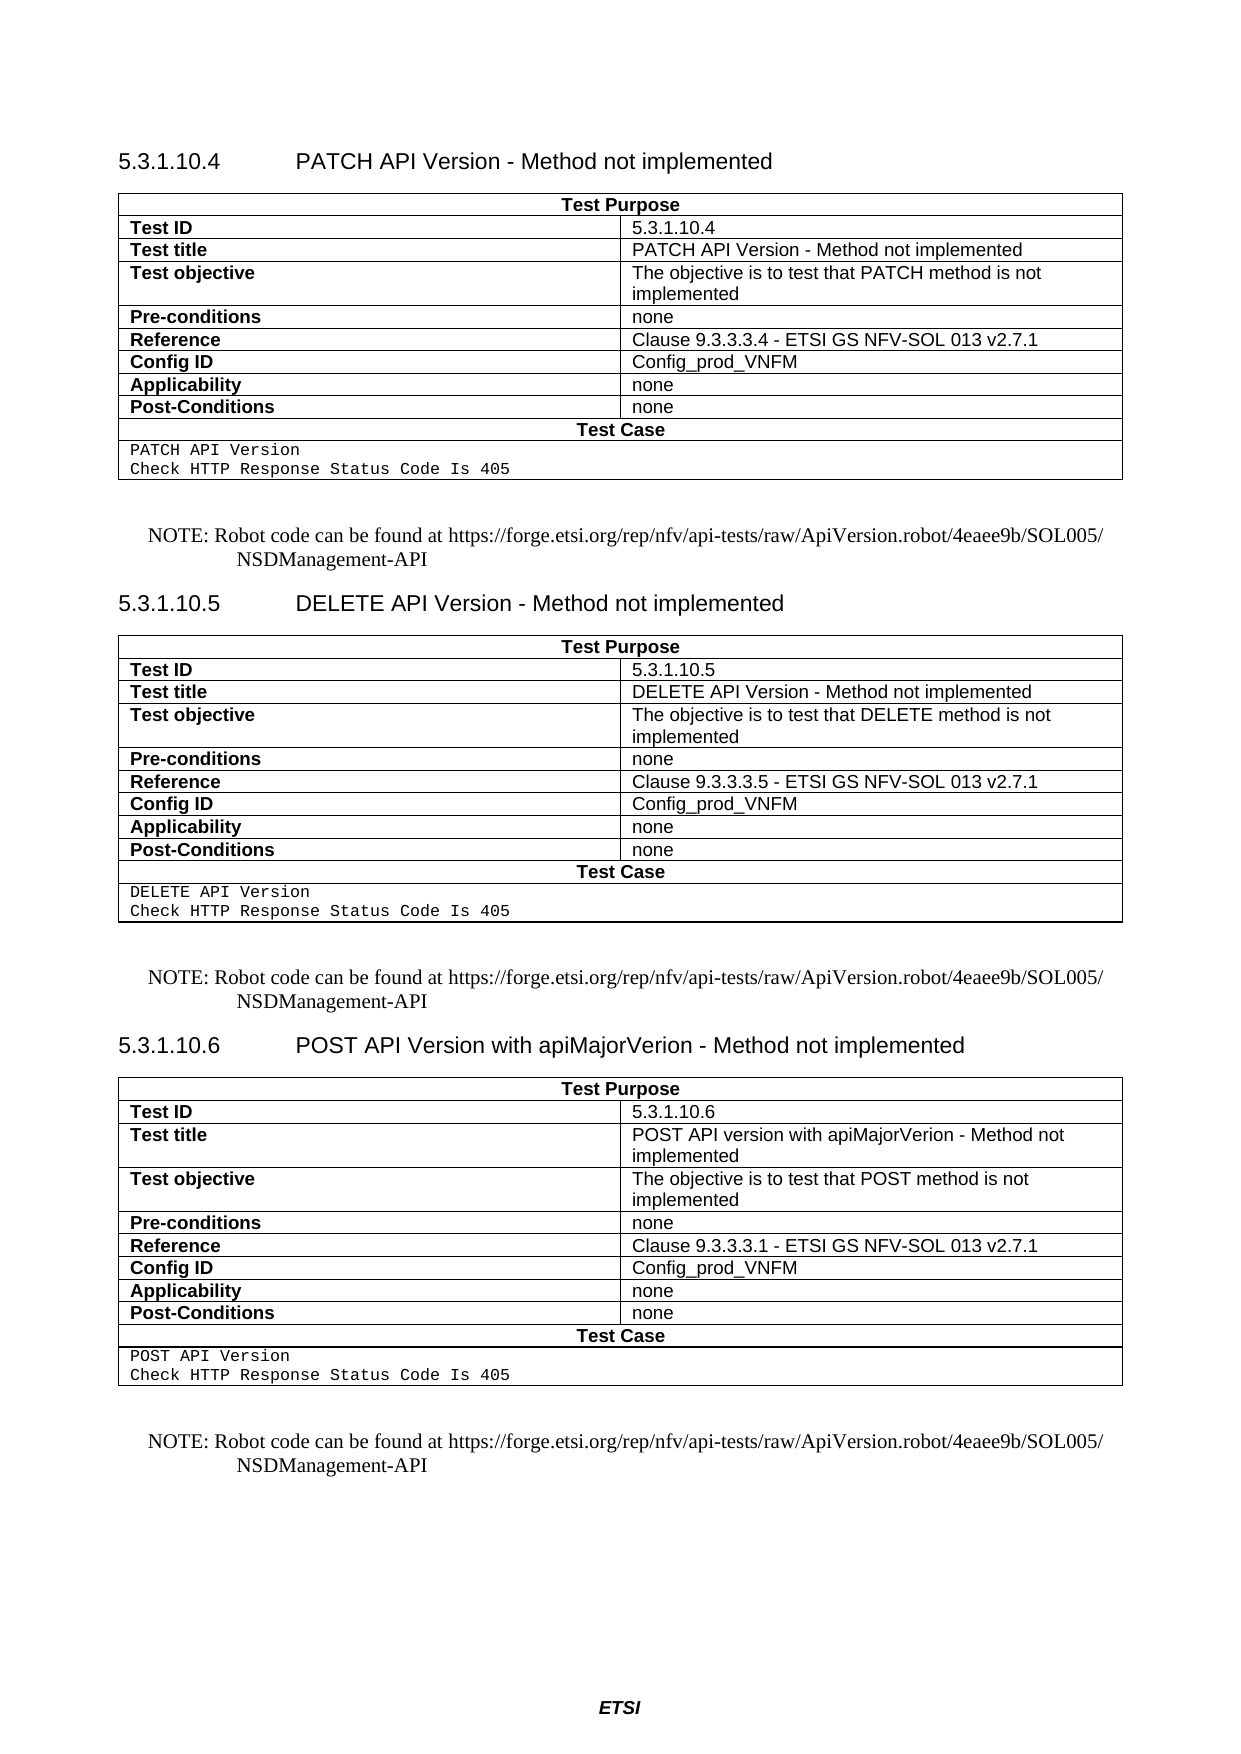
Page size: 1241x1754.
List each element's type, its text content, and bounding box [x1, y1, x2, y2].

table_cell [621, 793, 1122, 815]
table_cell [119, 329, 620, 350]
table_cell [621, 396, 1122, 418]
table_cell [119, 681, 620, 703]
subtitle 5.3.1.10.6 POST API Version with apiMajorVerion - Method not implemented [118, 1032, 1122, 1058]
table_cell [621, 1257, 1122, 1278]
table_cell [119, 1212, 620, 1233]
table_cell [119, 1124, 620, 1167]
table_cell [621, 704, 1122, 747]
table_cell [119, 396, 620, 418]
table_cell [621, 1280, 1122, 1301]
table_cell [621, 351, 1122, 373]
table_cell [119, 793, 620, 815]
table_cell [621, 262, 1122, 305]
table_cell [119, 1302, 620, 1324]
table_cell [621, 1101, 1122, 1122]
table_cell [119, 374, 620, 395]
subtitle 5.3.1.10.4 PATCH API Version - Method not implemented [118, 148, 1122, 174]
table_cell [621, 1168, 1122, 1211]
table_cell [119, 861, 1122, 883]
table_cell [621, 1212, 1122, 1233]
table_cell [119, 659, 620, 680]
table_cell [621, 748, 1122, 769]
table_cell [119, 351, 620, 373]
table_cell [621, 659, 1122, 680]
text NOTE: Robot code can be found at https://forge.etsi.org/rep/nfv/api-tests/raw/ApiVersion.robot/4eaee9b/SOL005/NSDManagement-API [148, 965, 1122, 1013]
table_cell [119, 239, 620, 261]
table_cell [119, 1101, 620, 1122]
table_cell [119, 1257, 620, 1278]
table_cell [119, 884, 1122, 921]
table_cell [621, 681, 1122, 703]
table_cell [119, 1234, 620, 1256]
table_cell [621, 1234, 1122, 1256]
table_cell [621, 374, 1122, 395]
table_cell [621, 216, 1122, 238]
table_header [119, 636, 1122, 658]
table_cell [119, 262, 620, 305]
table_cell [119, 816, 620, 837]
subtitle 5.3.1.10.5 DELETE API Version - Method not implemented [118, 590, 1122, 616]
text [148, 523, 1122, 571]
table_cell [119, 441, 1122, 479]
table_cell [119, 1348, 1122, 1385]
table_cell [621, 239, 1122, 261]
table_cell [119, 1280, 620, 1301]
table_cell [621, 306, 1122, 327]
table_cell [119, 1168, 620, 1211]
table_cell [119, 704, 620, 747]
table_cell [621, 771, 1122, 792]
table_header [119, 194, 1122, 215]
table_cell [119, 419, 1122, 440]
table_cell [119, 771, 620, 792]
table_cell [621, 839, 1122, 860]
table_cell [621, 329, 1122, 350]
text NOTE: Robot code can be found at https://forge.etsi.org/rep/nfv/api-tests/raw/ApiVersion.robot/4eaee9b/SOL005/NSDManagement-API [148, 1429, 1122, 1477]
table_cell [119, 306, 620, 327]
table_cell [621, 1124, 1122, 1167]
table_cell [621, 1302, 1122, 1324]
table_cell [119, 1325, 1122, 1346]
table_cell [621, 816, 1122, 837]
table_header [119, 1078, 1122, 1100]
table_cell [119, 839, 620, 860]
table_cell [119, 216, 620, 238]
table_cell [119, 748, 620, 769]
